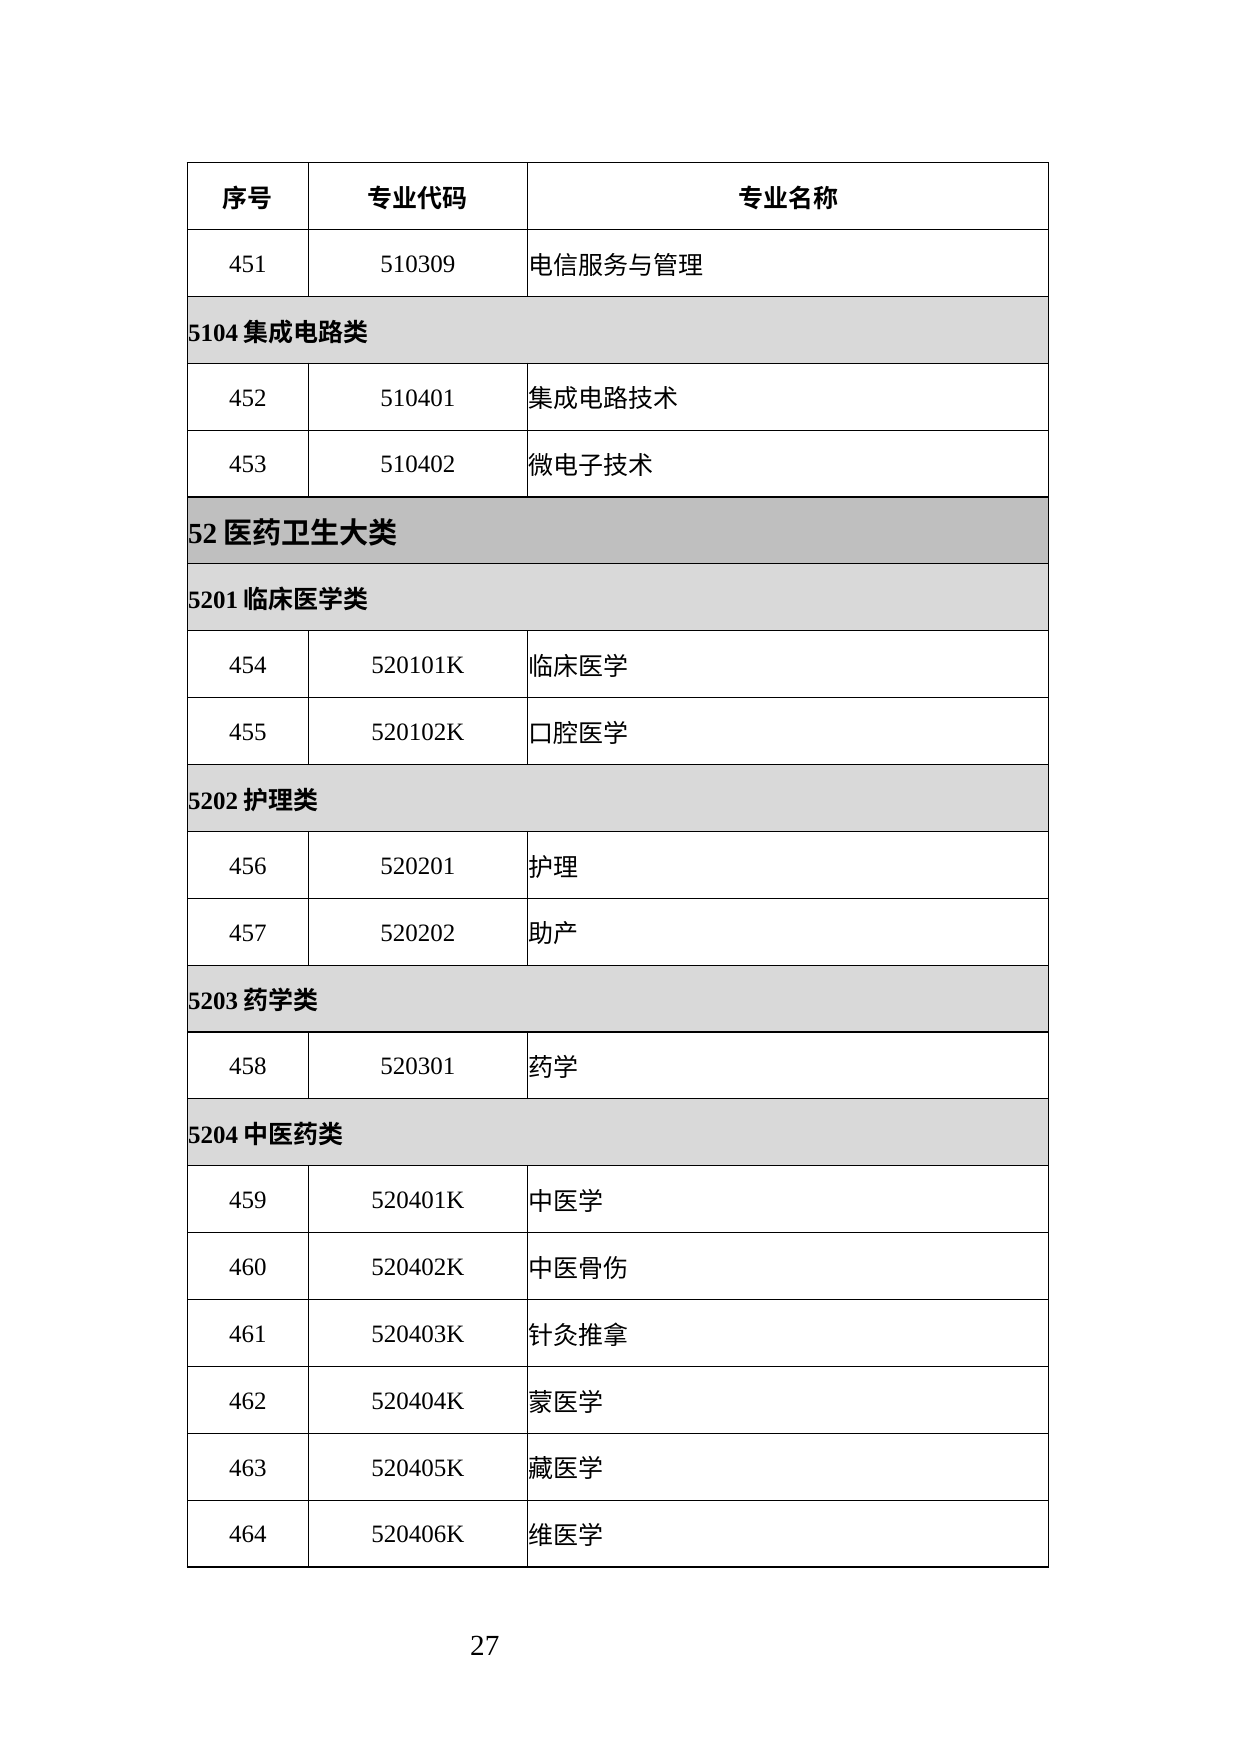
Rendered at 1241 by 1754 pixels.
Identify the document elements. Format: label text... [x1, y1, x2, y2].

table_cell 520102K [309, 698, 527, 764]
table_cell 52医药卫生大类 [188, 498, 1048, 563]
table_header 序号 [188, 163, 308, 229]
table_cell 临床医学 [528, 631, 1048, 697]
table_cell 520402K [309, 1233, 527, 1299]
table_cell 中医学 [528, 1166, 1048, 1232]
table_cell 520301 [309, 1033, 527, 1098]
table_cell 5203药学类 [188, 966, 1048, 1031]
table_cell 5201临床医学类 [188, 564, 1048, 630]
table_cell 460 [188, 1233, 308, 1299]
table_cell 453 [188, 431, 308, 496]
table_cell 461 [188, 1300, 308, 1366]
table_cell 510401 [309, 364, 527, 429]
table_cell 针灸推拿 [528, 1300, 1048, 1366]
table_cell 藏医学 [528, 1434, 1048, 1499]
table_cell 520201 [309, 832, 527, 898]
table_cell 药学 [528, 1033, 1048, 1098]
table_cell 455 [188, 698, 308, 764]
table_cell 464 [188, 1501, 308, 1566]
table_cell 护理 [528, 832, 1048, 898]
table_cell 口腔医学 [528, 698, 1048, 764]
table_cell 458 [188, 1033, 308, 1098]
table_cell 459 [188, 1166, 308, 1232]
table_cell 520202 [309, 899, 527, 964]
table_cell 462 [188, 1367, 308, 1433]
table_cell 5204中医药类 [188, 1099, 1048, 1165]
table_header 专业名称 [528, 163, 1048, 229]
table_cell 520404K [309, 1367, 527, 1433]
table_cell 454 [188, 631, 308, 697]
table_cell 520405K [309, 1434, 527, 1499]
table_cell 510309 [309, 230, 527, 296]
table_cell 457 [188, 899, 308, 964]
table_cell 452 [188, 364, 308, 429]
table_cell 520406K [309, 1501, 527, 1566]
table_cell 助产 [528, 899, 1048, 964]
table_cell 510402 [309, 431, 527, 496]
table_cell 451 [188, 230, 308, 296]
table_cell 电信服务与管理 [528, 230, 1048, 296]
table_cell 520101K [309, 631, 527, 697]
table_cell 集成电路技术 [528, 364, 1048, 429]
table_cell 463 [188, 1434, 308, 1499]
table_cell 5202护理类 [188, 765, 1048, 831]
table_cell 中医骨伤 [528, 1233, 1048, 1299]
table_cell 456 [188, 832, 308, 898]
table_header 专业代码 [309, 163, 527, 229]
table_cell 520403K [309, 1300, 527, 1366]
table_cell 维医学 [528, 1501, 1048, 1566]
table_cell 5104集成电路类 [188, 297, 1048, 363]
table_cell 微电子技术 [528, 431, 1048, 496]
table_cell 蒙医学 [528, 1367, 1048, 1433]
table_cell 520401K [309, 1166, 527, 1232]
